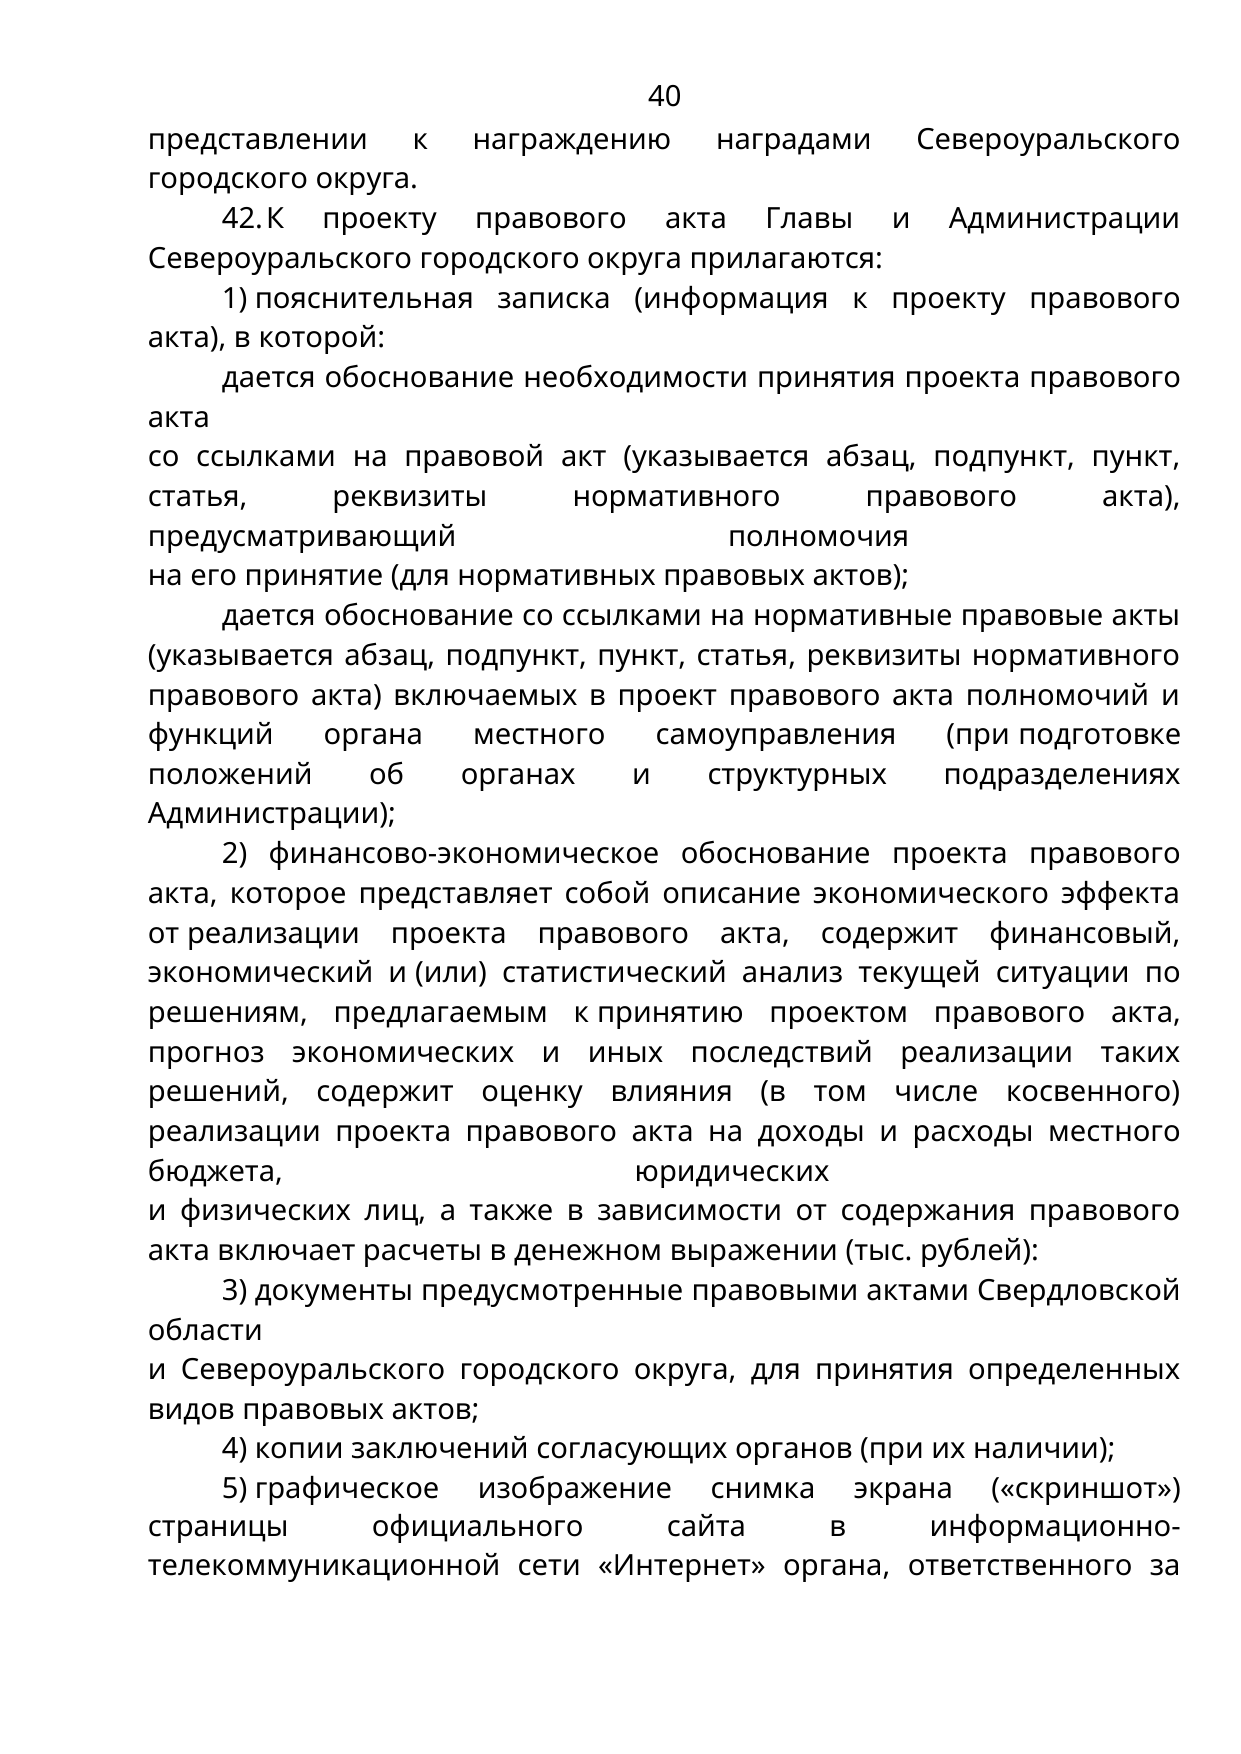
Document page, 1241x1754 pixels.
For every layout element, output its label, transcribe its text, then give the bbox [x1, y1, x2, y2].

text 1) пояснительная записка (информация к проекту правового акта), в которой: [148, 277, 1181, 356]
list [148, 118, 1181, 197]
text 3) документы предусмотренные правовыми актами Свердловской области и Североуральского городского округа, для принятия определенных видов правовых актов; [148, 1269, 1181, 1428]
list К проекту правового акта Главы и Администрации Североуральского городского округа прилагаются: [148, 197, 1181, 277]
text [148, 1467, 1181, 1584]
text дается обоснование необходимости принятия проекта правового акта со ссылками на правовой акт (указывается абзац, подпункт, пункт, статья, реквизиты нормативного правового акта), предусматривающий полномочия на его принятие (для нормативных правовых актов); [148, 356, 1181, 594]
text дается обоснование со ссылками на нормативные правовые акты (указывается абзац, подпункт, пункт, статья, реквизиты нормативного правового акта) включаемых в проект правового акта полномочий и функций органа местного самоуправления (при подготовке положений об органах и структурных подразделениях Администрации); [148, 594, 1181, 832]
text 4) копии заключений согласующих органов (при их наличии); [148, 1428, 1181, 1467]
text 2) финансово-экономическое обоснование проекта правового акта, которое представляет собой описание экономического эффекта от реализации проекта правового акта, содержит финансовый, экономический и (или) статистический анализ текущей ситуации по решениям, предлагаемым к принятию проектом правового акта, прогноз экономических и иных последствий реализации таких решений, содержит оценку влияния (в том числе косвенного) реализации проекта правового акта на доходы и расходы местного бюджета, юридических и физических лиц, а также в зависимости от содержания правового акта включает расчеты в денежном выражении (тыс. рублей): [148, 832, 1181, 1269]
